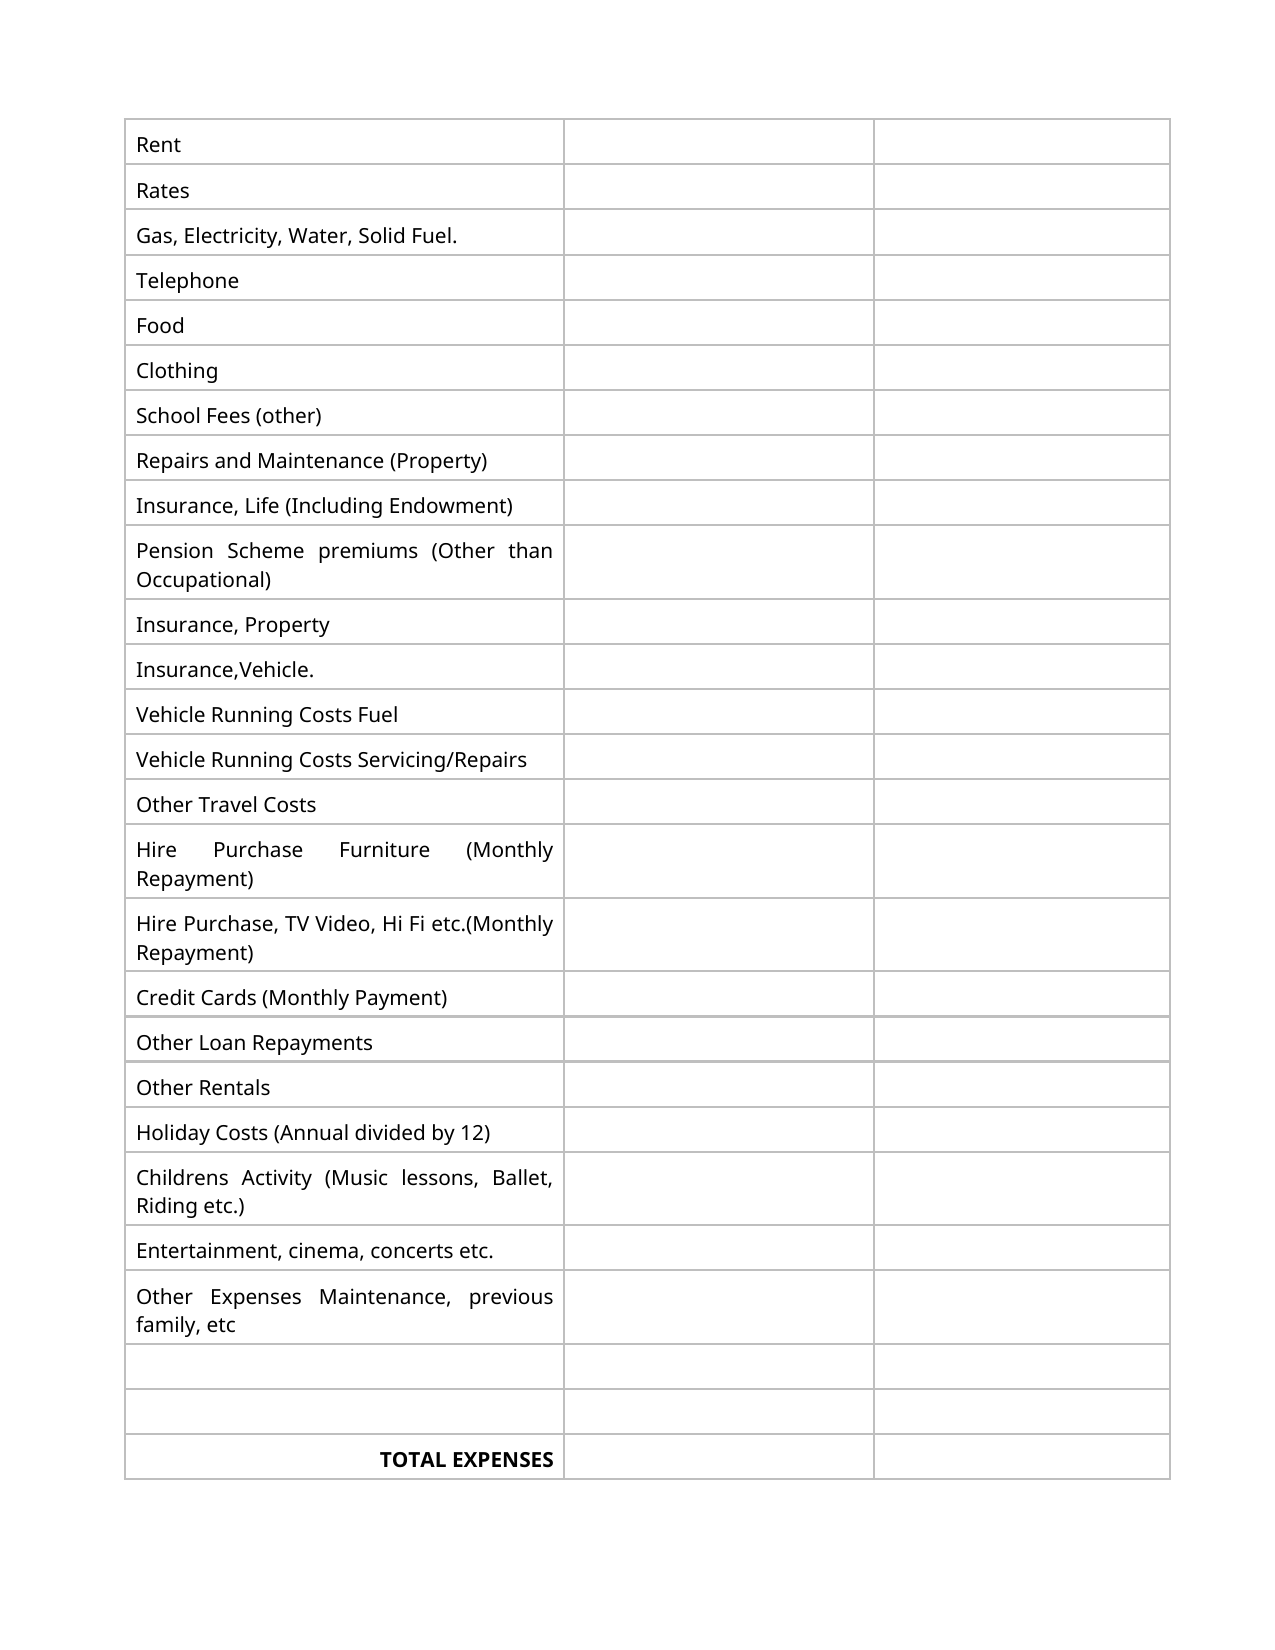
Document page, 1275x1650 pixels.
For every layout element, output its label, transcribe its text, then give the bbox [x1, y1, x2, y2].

table_cell [126, 1345, 563, 1388]
table_cell [875, 825, 1169, 897]
table_cell [565, 1390, 873, 1433]
table_cell Holiday Costs (Annual divided by 12) [126, 1108, 563, 1151]
table_cell Hire Purchase Furniture (Monthly Repayment) [126, 825, 563, 897]
table_cell [565, 645, 873, 688]
table_cell [875, 1435, 1169, 1478]
table_cell [875, 391, 1169, 434]
table_cell [565, 1063, 873, 1106]
table_cell [565, 1153, 873, 1224]
table_cell [875, 600, 1169, 643]
table_cell [565, 600, 873, 643]
table_cell Repairs and Maintenance (Property) [126, 436, 563, 479]
table_cell [565, 391, 873, 434]
table_cell [565, 301, 873, 344]
table_cell [875, 1345, 1169, 1388]
table_cell [875, 1063, 1169, 1106]
table_cell [565, 120, 873, 163]
table_cell TOTAL EXPENSES [126, 1435, 563, 1478]
table_cell Insurance, Life (Including Endowment) [126, 481, 563, 524]
table_cell [565, 256, 873, 298]
table_cell [565, 526, 873, 598]
table_cell [565, 690, 873, 733]
table_cell [875, 972, 1169, 1015]
table_cell [565, 825, 873, 897]
table_cell [875, 645, 1169, 688]
table_cell [875, 899, 1169, 970]
table_cell [875, 1153, 1169, 1224]
table_cell Gas, Electricity, Water, Solid Fuel. [126, 210, 563, 253]
table_cell [875, 735, 1169, 778]
table_cell Clothing [126, 346, 563, 389]
table_cell [565, 346, 873, 389]
table_cell [126, 1390, 563, 1433]
table_cell [875, 1390, 1169, 1433]
table_cell Other Travel Costs [126, 780, 563, 823]
table_cell Other Rentals [126, 1063, 563, 1106]
table_cell [565, 1226, 873, 1269]
table_cell Telephone [126, 256, 563, 298]
table_cell [875, 346, 1169, 389]
table_cell [875, 120, 1169, 163]
table_cell [565, 899, 873, 970]
table_cell Insurance,Vehicle. [126, 645, 563, 688]
table_cell Other Loan Repayments [126, 1018, 563, 1060]
table_cell [565, 735, 873, 778]
table_cell [565, 436, 873, 479]
table_cell [565, 1345, 873, 1388]
table_cell School Fees (other) [126, 391, 563, 434]
table_cell [875, 780, 1169, 823]
table_cell Rates [126, 165, 563, 208]
table_cell [875, 481, 1169, 524]
table_cell [565, 972, 873, 1015]
table_cell [875, 256, 1169, 298]
table_cell [875, 526, 1169, 598]
table_cell [875, 165, 1169, 208]
table_cell [875, 1108, 1169, 1151]
table_cell Rent [126, 120, 563, 163]
table_cell [565, 1435, 873, 1478]
table_cell Food [126, 301, 563, 344]
table_cell [875, 1018, 1169, 1060]
table_cell [565, 1108, 873, 1151]
table_cell [565, 780, 873, 823]
table_cell [565, 481, 873, 524]
table_cell [875, 1226, 1169, 1269]
table_cell Insurance, Property [126, 600, 563, 643]
table_cell [875, 436, 1169, 479]
table_cell Vehicle Running Costs Fuel [126, 690, 563, 733]
table_cell [565, 210, 873, 253]
table_cell [875, 301, 1169, 344]
table_cell [875, 210, 1169, 253]
table_cell [875, 690, 1169, 733]
table_cell Pension Scheme premiums (Other than Occupational) [126, 526, 563, 598]
table_cell [565, 165, 873, 208]
table_cell Vehicle Running Costs Servicing/Repairs [126, 735, 563, 778]
table_cell Credit Cards (Monthly Payment) [126, 972, 563, 1015]
table_cell Other Expenses Maintenance, previous family, etc [126, 1271, 563, 1343]
table_cell [875, 1271, 1169, 1343]
table_cell [565, 1018, 873, 1060]
table_cell Childrens Activity (Music lessons, Ballet, Riding etc.) [126, 1153, 563, 1224]
table_cell Entertainment, cinema, concerts etc. [126, 1226, 563, 1269]
table_cell [565, 1271, 873, 1343]
table_cell Hire Purchase, TV Video, Hi Fi etc.(Monthly Repayment) [126, 899, 563, 970]
